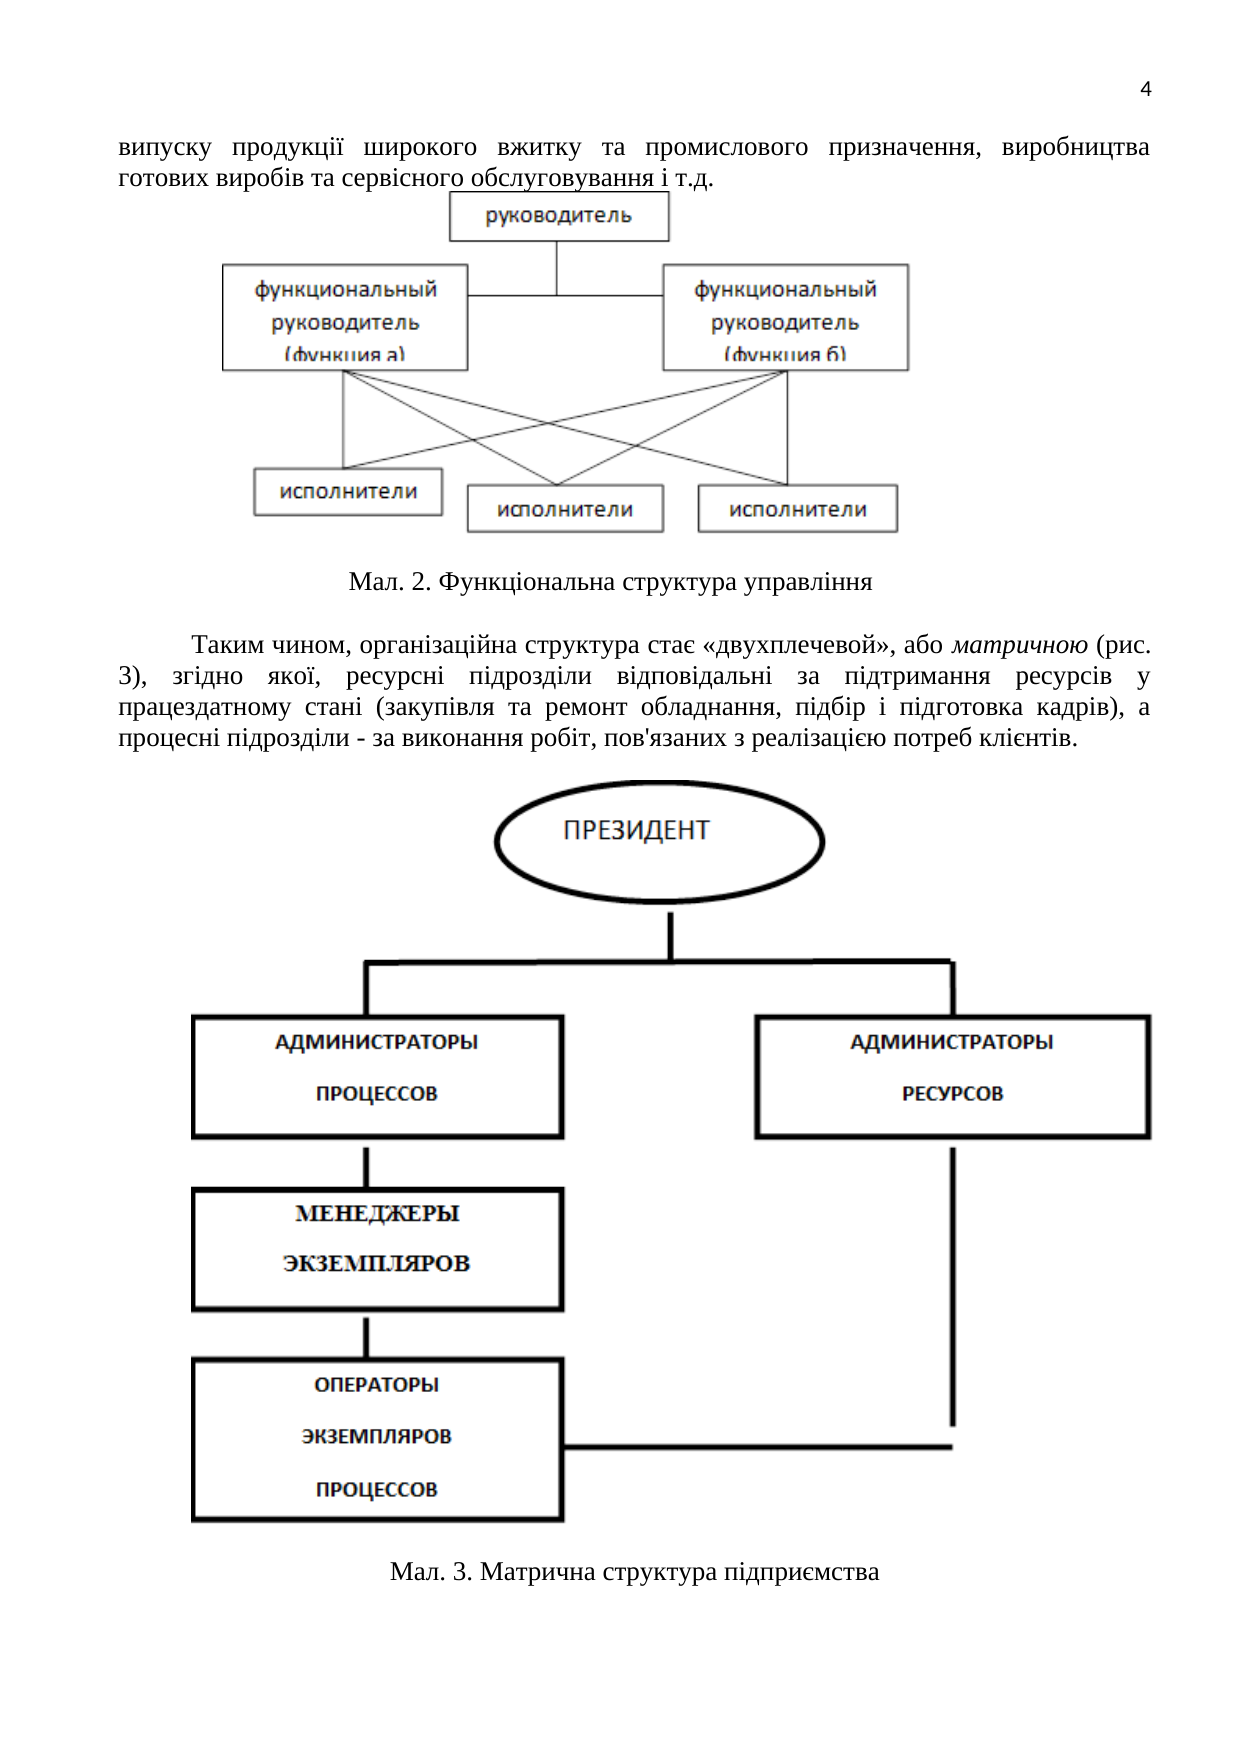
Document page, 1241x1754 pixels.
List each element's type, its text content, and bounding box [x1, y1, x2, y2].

text Мал. 2. Функціональна структура управління [118, 566, 1152, 597]
picture [191, 780, 1154, 1525]
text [118, 130, 1152, 192]
text Таким чином, організаційна структура стає «двухплечевой», або матричною (рис. 3), згідно якої, ресурсні підрозділи відповідальні за підтримання ресурсів у працездатному стані (закупівля та ремонт обладнання, підбір і підготовка кадрів), а процесні підрозділи - за виконання робіт, пов'язаних з реалізацією потреб клієнтів. [118, 628, 1152, 752]
picture [222, 191, 912, 535]
text Мал. 3. Матрична структура підприємства [118, 1555, 1152, 1587]
